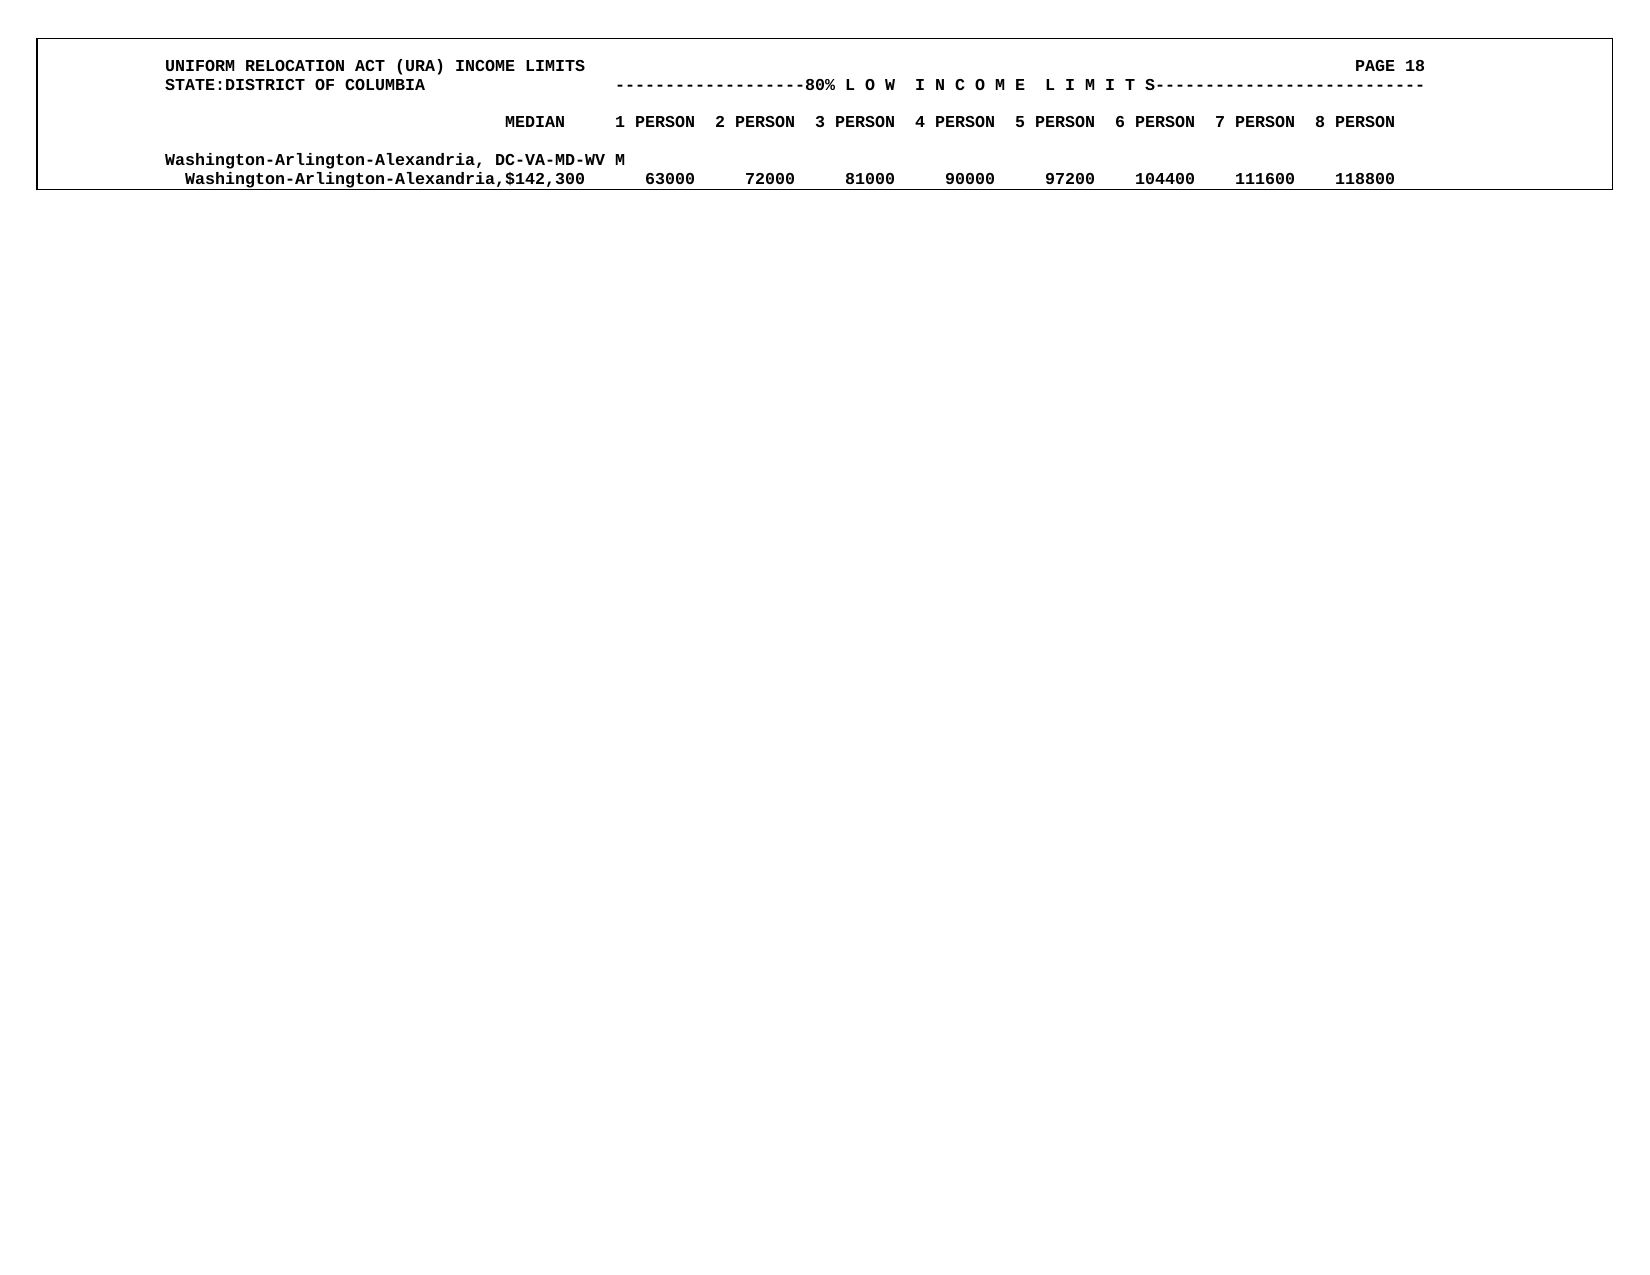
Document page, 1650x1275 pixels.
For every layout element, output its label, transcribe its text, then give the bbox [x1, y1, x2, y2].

text UNIFORM RELOCATION ACT (URA) INCOME LIMITS PAGE 18 STATE:DISTRICT OF COLUMBIA -------------------80% L O W I N C O M E L I M I T S--------------------------- MEDIAN 1 PERSON 2 PERSON 3 PERSON 4 PERSON 5 PERSON 6 PERSON 7 PERSON 8 PERSON Washington-Arlington-Alexandria, DC-VA-MD-WV M Washington-Arlington-Alexandria,$142,300 63000 72000 81000 90000 97200 104400 111600 118800 [38, 39, 1612, 189]
